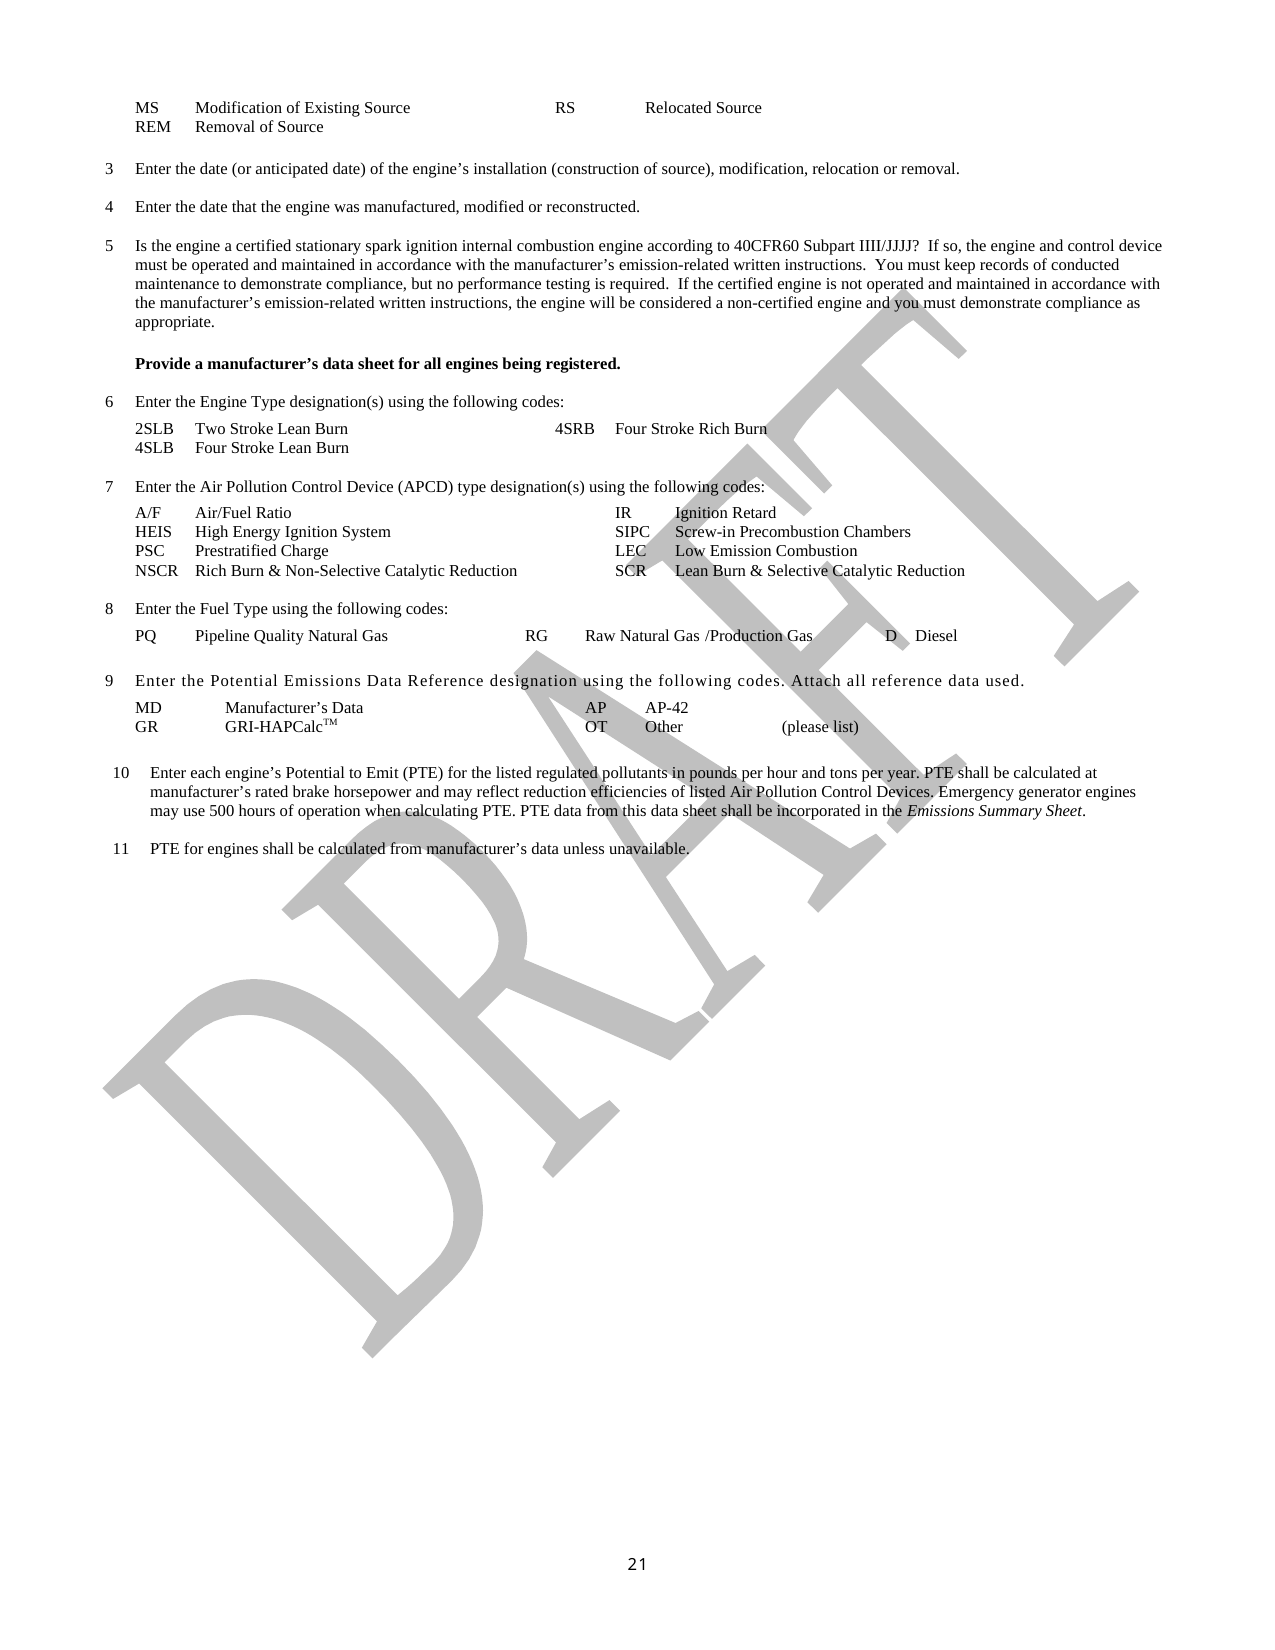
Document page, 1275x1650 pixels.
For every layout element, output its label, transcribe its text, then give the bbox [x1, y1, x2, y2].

text GR GRI-HAPCalcTM OT Other (please list) [75, 717, 1200, 736]
text 5 Is the engine a certified stationary spark ignition internal combustion engine according to 40CFR60 Subpart IIII/JJJJ? If so, the engine and control device must be operated and maintained in accordance with the manufacturer’s emission-related written instructions. You must keep records of conducted maintenance to demonstrate compliance, but no performance testing is required. If the certified engine is not operated and maintained in accordance with the manufacturer’s emission-related written instructions, the engine will be considered a non-certified engine and you must demonstrate compliance as appropriate. [75, 235, 1200, 331]
text PSC Prestratified Charge LEC Low Emission Combustion [75, 541, 1200, 560]
text HEIS High Energy Ignition System SIPC Screw-in Precombustion Chambers [75, 522, 1200, 541]
text 3 Enter the date (or anticipated date) of the engine’s installation (construction of source), modification, relocation or removal. [75, 159, 1200, 178]
text Provide a manufacturer’s data sheet for all engines being registered. [75, 354, 1200, 373]
text MS Modification of Existing Source RS Relocated Source [75, 98, 1200, 117]
text 6 Enter the Engine Type designation(s) using the following codes: [75, 392, 1200, 411]
text NSCR Rich Burn & Non-Selective Catalytic Reduction SCR Lean Burn & Selective Catalytic Reduction [75, 560, 1200, 579]
text 7 Enter the Air Pollution Control Device (APCD) type designation(s) using the following codes: [75, 476, 1200, 496]
text 4SLB Four Stroke Lean Burn [75, 438, 1200, 457]
text PQ Pipeline Quality Natural Gas RG Raw Natural Gas /Production Gas D Diesel [75, 625, 1200, 644]
text 10 Enter each engine’s Potential to Emit (PTE) for the listed regulated pollutants in pounds per hour and tons per year. PTE shall be calculated at manufacturer’s rated brake horsepower and may reflect reduction efficiencies of listed Air Pollution Control Devices. Emergency generator engines may use 500 hours of operation when calculating PTE. PTE data from this data sheet shall be incorporated in the Emissions Summary Sheet. [75, 762, 1200, 820]
text 9 Enter the Potential Emissions Data Reference designation using the following codes. Attach all reference data used. [75, 671, 1200, 690]
text MD Manufacturer’s Data AP AP-42 [75, 698, 1200, 717]
text 8 Enter the Fuel Type using the following codes: [75, 599, 1200, 618]
text A/F Air/Fuel Ratio IR Ignition Retard [75, 503, 1200, 522]
text REM Removal of Source [75, 117, 1200, 136]
text 4 Enter the date that the engine was manufactured, modified or reconstructed. [75, 197, 1200, 216]
text 11 PTE for engines shall be calculated from manufacturer’s data unless unavailable. [75, 839, 1200, 858]
text 2SLB Two Stroke Lean Burn 4SRB Four Stroke Rich Burn [75, 419, 1200, 438]
